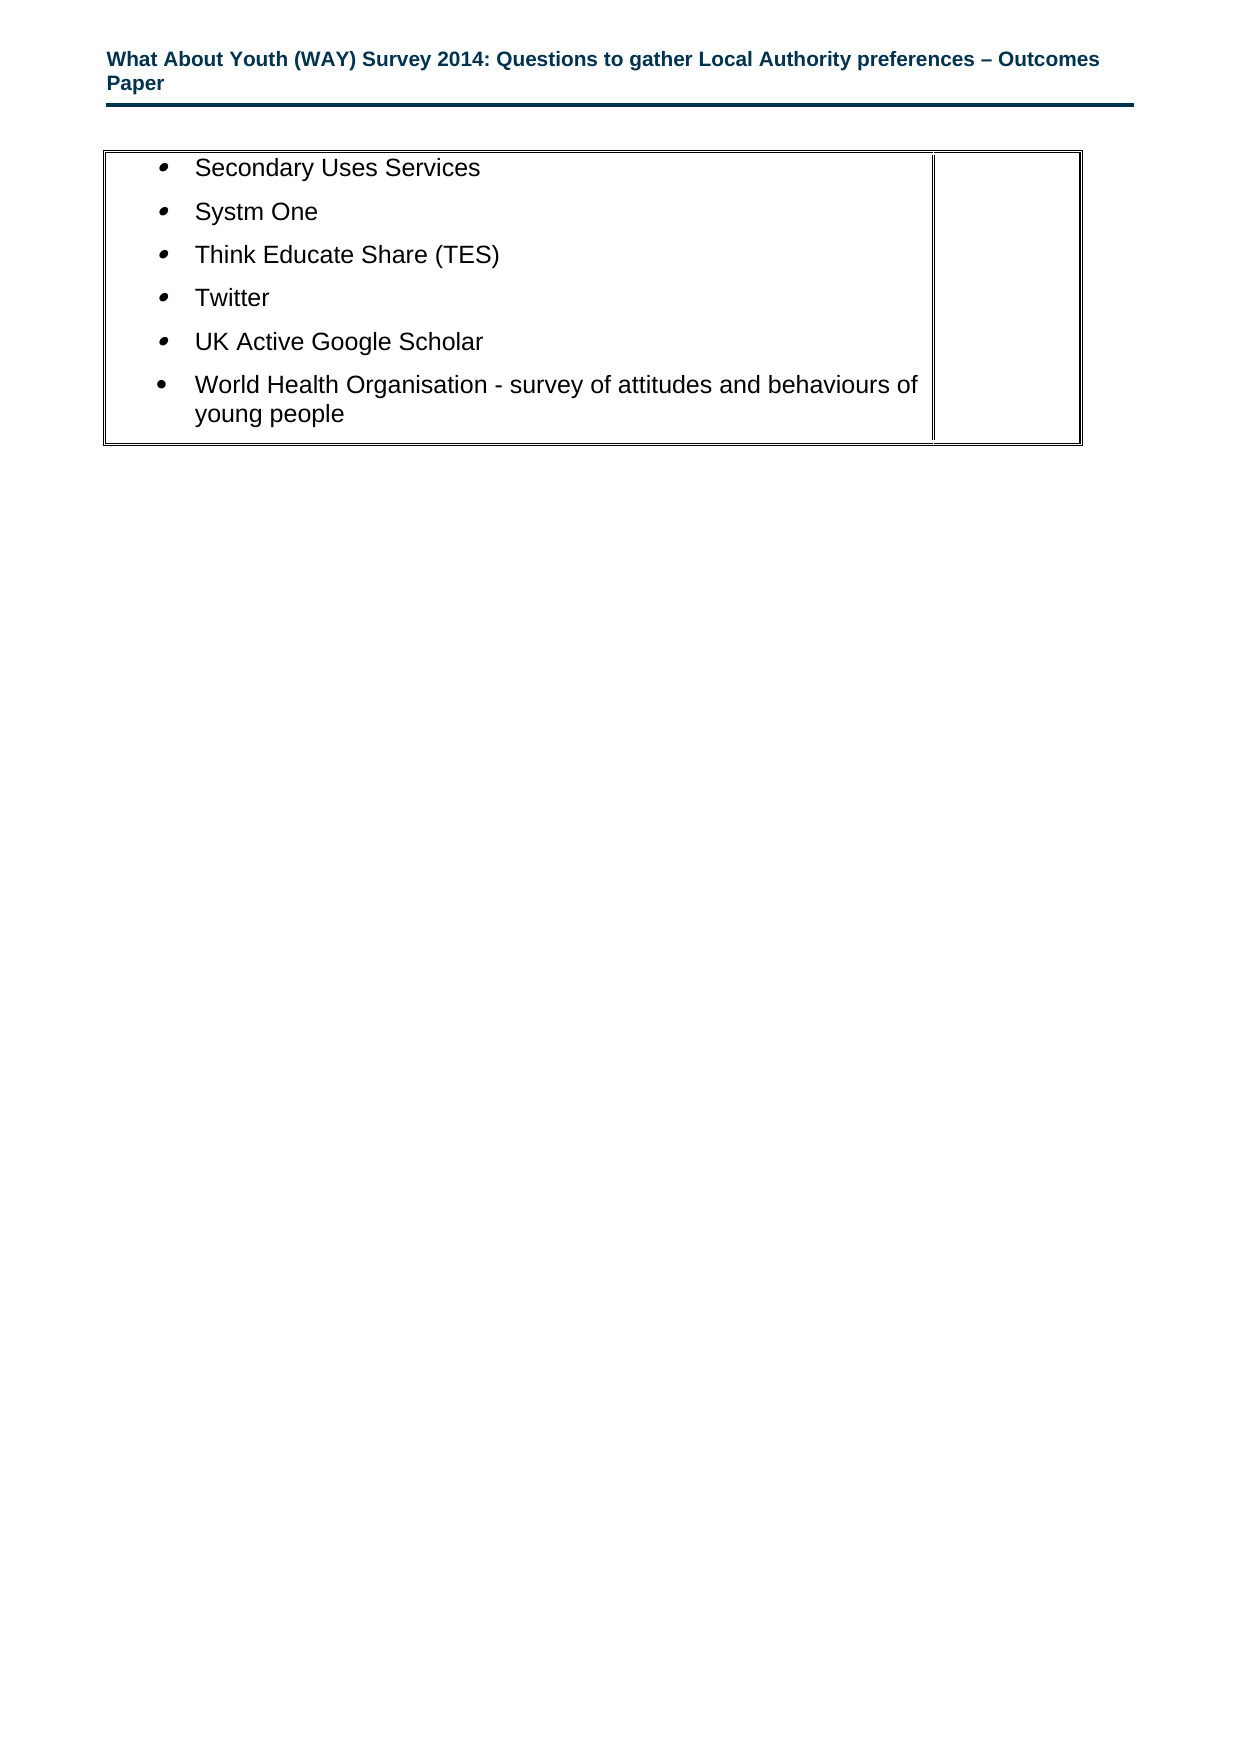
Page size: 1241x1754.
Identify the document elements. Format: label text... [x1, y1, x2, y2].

table_cell 1 [933, 153, 1079, 442]
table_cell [106, 153, 933, 442]
